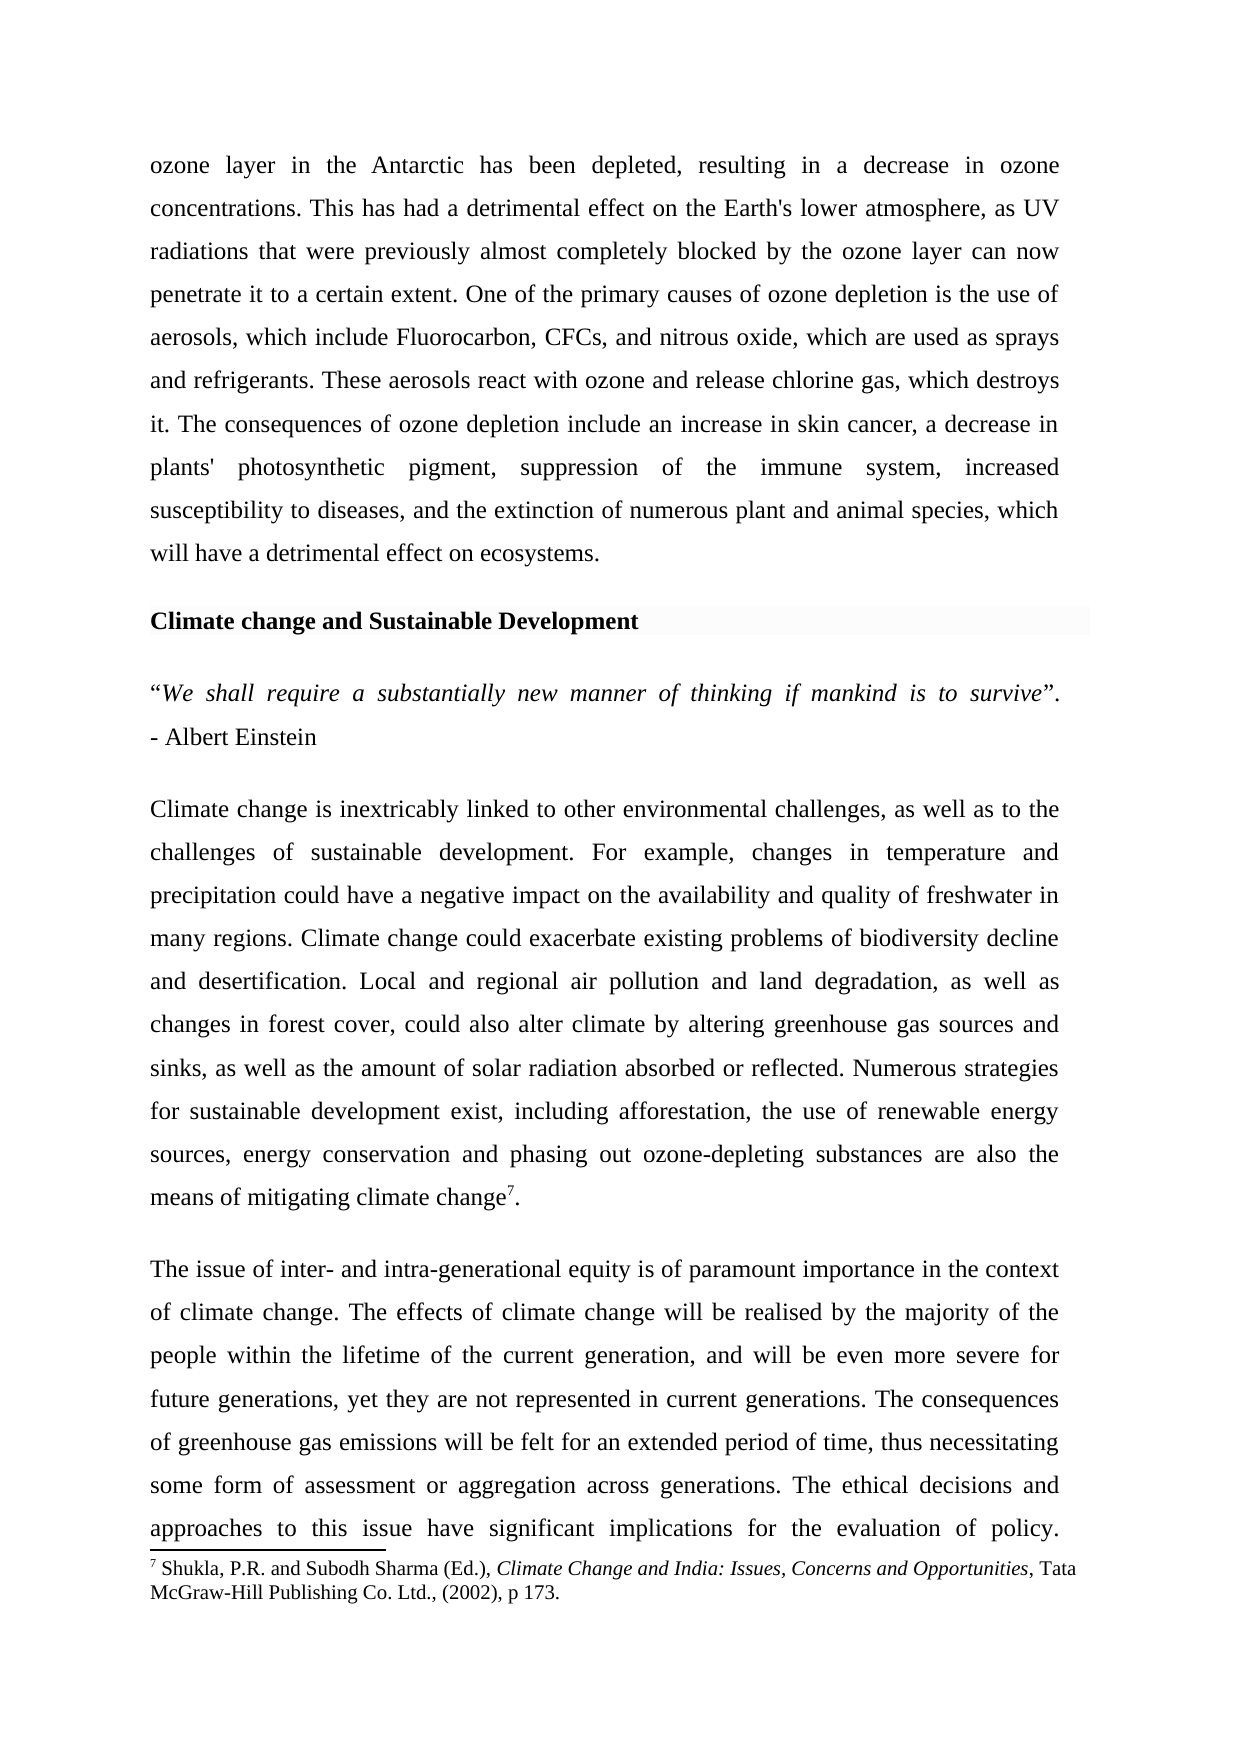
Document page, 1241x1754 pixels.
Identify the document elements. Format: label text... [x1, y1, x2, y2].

text Climate change is inextricably linked to other environmental challenges, as well as to the challenges of sustainable development. For example, changes in temperature and precipitation could have a negative impact on the availability and quality of freshwater in many regions. Climate change could exacerbate existing problems of biodiversity decline and desertification. Local and regional air pollution and land degradation, as well as changes in forest cover, could also alter climate by altering greenhouse gas sources and sinks, as well as the amount of solar radiation absorbed or reflected. Numerous strategies for sustainable development exist, including afforestation, the use of renewable energy sources, energy conservation and phasing out ozone-depleting substances are also the means of mitigating climate change. [150, 794, 1060, 1211]
text Climate change and Sustainable Development [150, 606, 1090, 635]
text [150, 1254, 1060, 1542]
text “We shall require a substantially new manner of thinking if mankind is to survive”. - Albert Einstein [150, 678, 1060, 750]
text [150, 150, 1060, 567]
